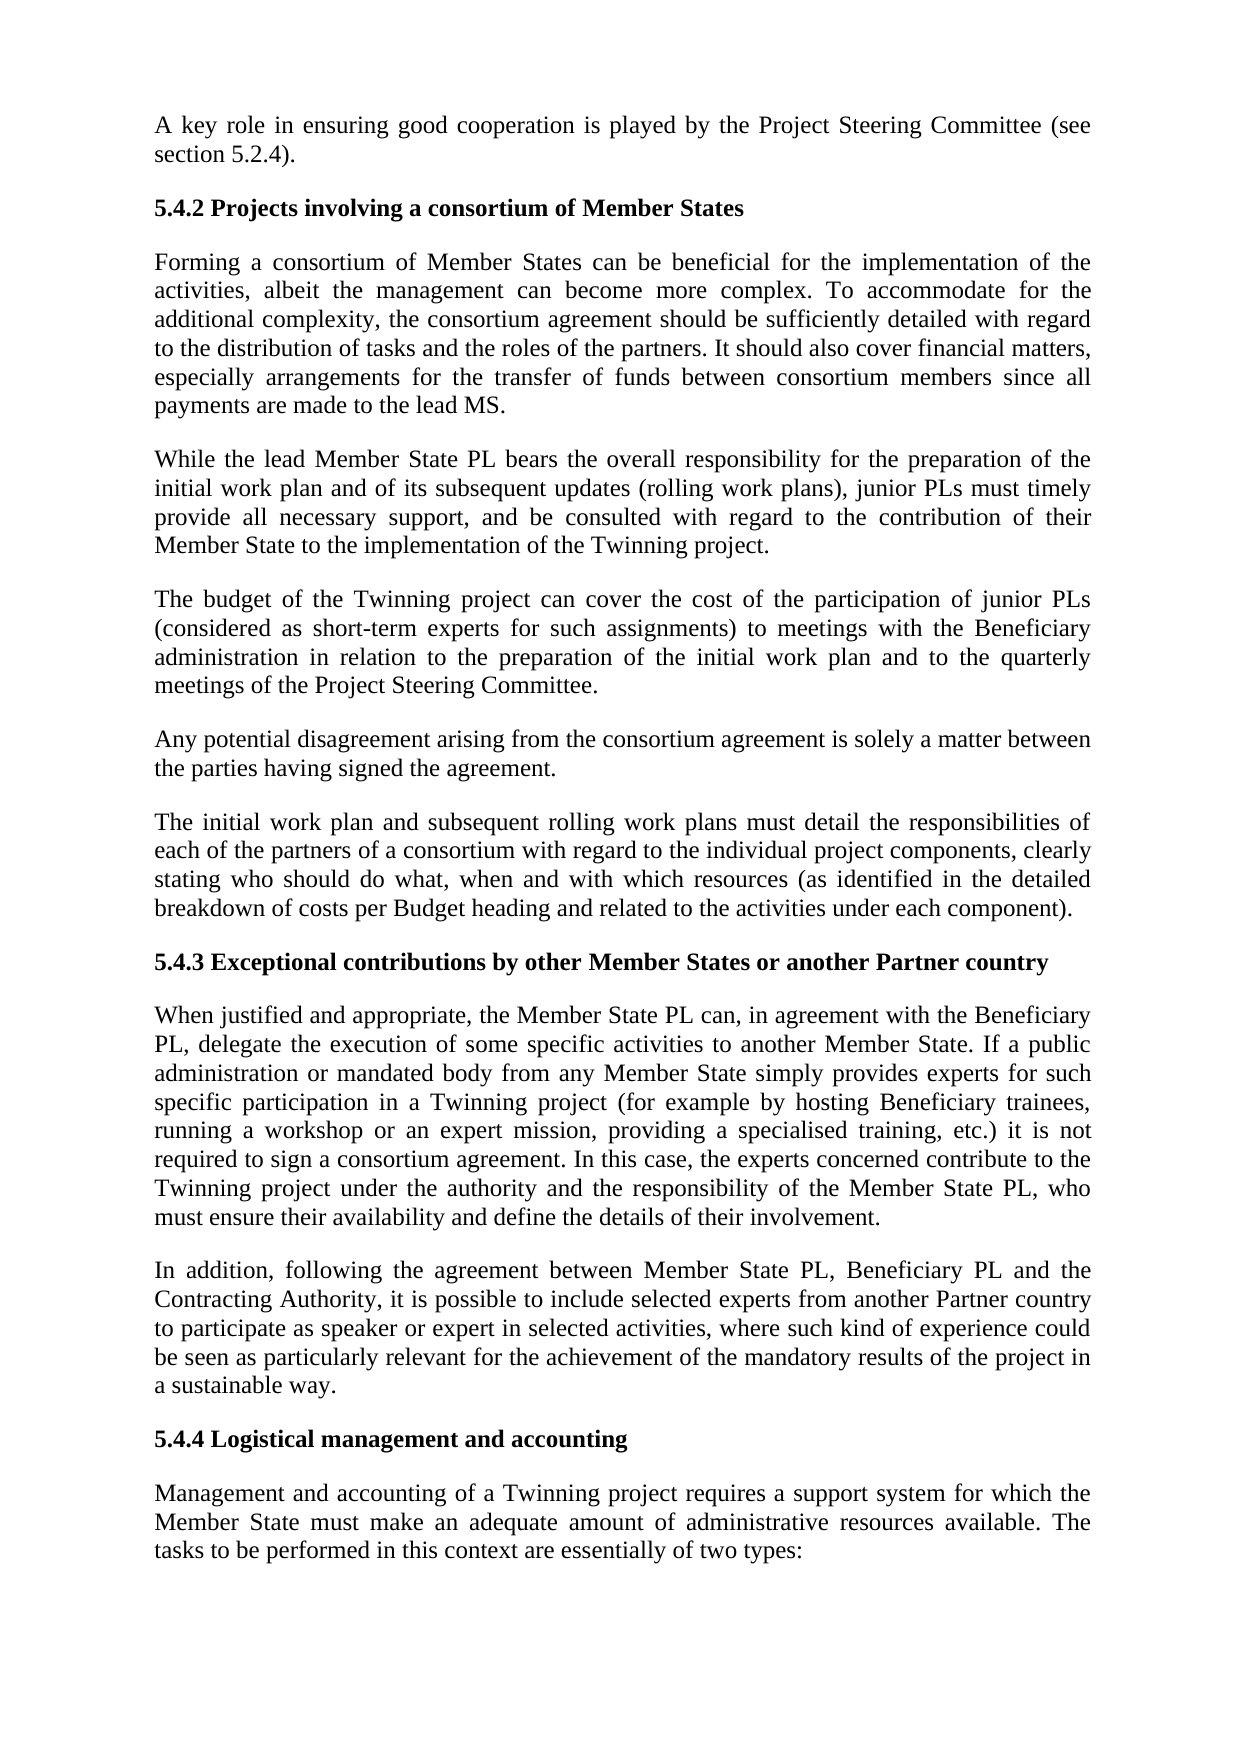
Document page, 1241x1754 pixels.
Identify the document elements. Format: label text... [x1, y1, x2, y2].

subtitle 5.4.4 Logistical management and accounting [154, 1424, 1092, 1453]
text Management and accounting of a Twinning project requires a support system for which the Member State must make an adequate amount of administrative resources available. The tasks to be performed in this context are essentially of two types: [154, 1478, 1092, 1564]
subtitle 5.4.3 Exceptional contributions by other Member States or another Partner country [154, 947, 1092, 975]
text In addition, following the agreement between Member State PL, Beneficiary PL and the Contracting Authority, it is possible to include selected experts from another Partner country to participate as speaker or expert in selected activities, where such kind of experience could be seen as particularly relevant for the achievement of the mandatory results of the project in a sustainable way. [154, 1255, 1092, 1399]
text While the lead Member State PL bears the overall responsibility for the preparation of the initial work plan and of its subsequent updates (rolling work plans), junior PLs must timely provide all necessary support, and be consulted with regard to the contribution of their Member State to the implementation of the Twinning project. [154, 444, 1092, 559]
text A key role in ensuring good cooperation is played by the Project Steering Committee (see section 5.2.4). [154, 110, 1092, 168]
text Any potential disagreement arising from the consortium agreement is solely a matter between the parties having signed the agreement. [154, 724, 1092, 782]
text The budget of the Twinning project can cover the cost of the participation of junior PLs (considered as short-term experts for such assignments) to meetings with the Beneficiary administration in relation to the preparation of the initial work plan and to the quarterly meetings of the Project Steering Committee. [154, 584, 1092, 699]
text Forming a consortium of Member States can be beneficial for the implementation of the activities, albeit the management can become more complex. To accommodate for the additional complexity, the consortium agreement should be sufficiently detailed with regard to the distribution of tasks and the roles of the partners. It should also cover financial matters, especially arrangements for the transfer of funds between consortium members since all payments are made to the lead MS. [154, 247, 1092, 419]
text When justified and appropriate, the Member State PL can, in agreement with the Beneficiary PL, delegate the execution of some specific activities to another Member State. If a public administration or mandated body from any Member State simply provides experts for such specific participation in a Twinning project (for example by hosting Beneficiary trainees, running a workshop or an expert mission, providing a specialised training, etc.) it is not required to sign a consortium agreement. In this case, the experts concerned contribute to the Twinning project under the authority and the responsibility of the Member State PL, who must ensure their availability and define the details of their involvement. [154, 1000, 1092, 1230]
text The initial work plan and subsequent rolling work plans must detail the responsibilities of each of the partners of a consortium with regard to the individual project components, clearly stating who should do what, when and with which resources (as identified in the detailed breakdown of costs per Budget heading and related to the activities under each component). [154, 807, 1092, 922]
subtitle 5.4.2 Projects involving a consortium of Member States [154, 193, 1092, 222]
